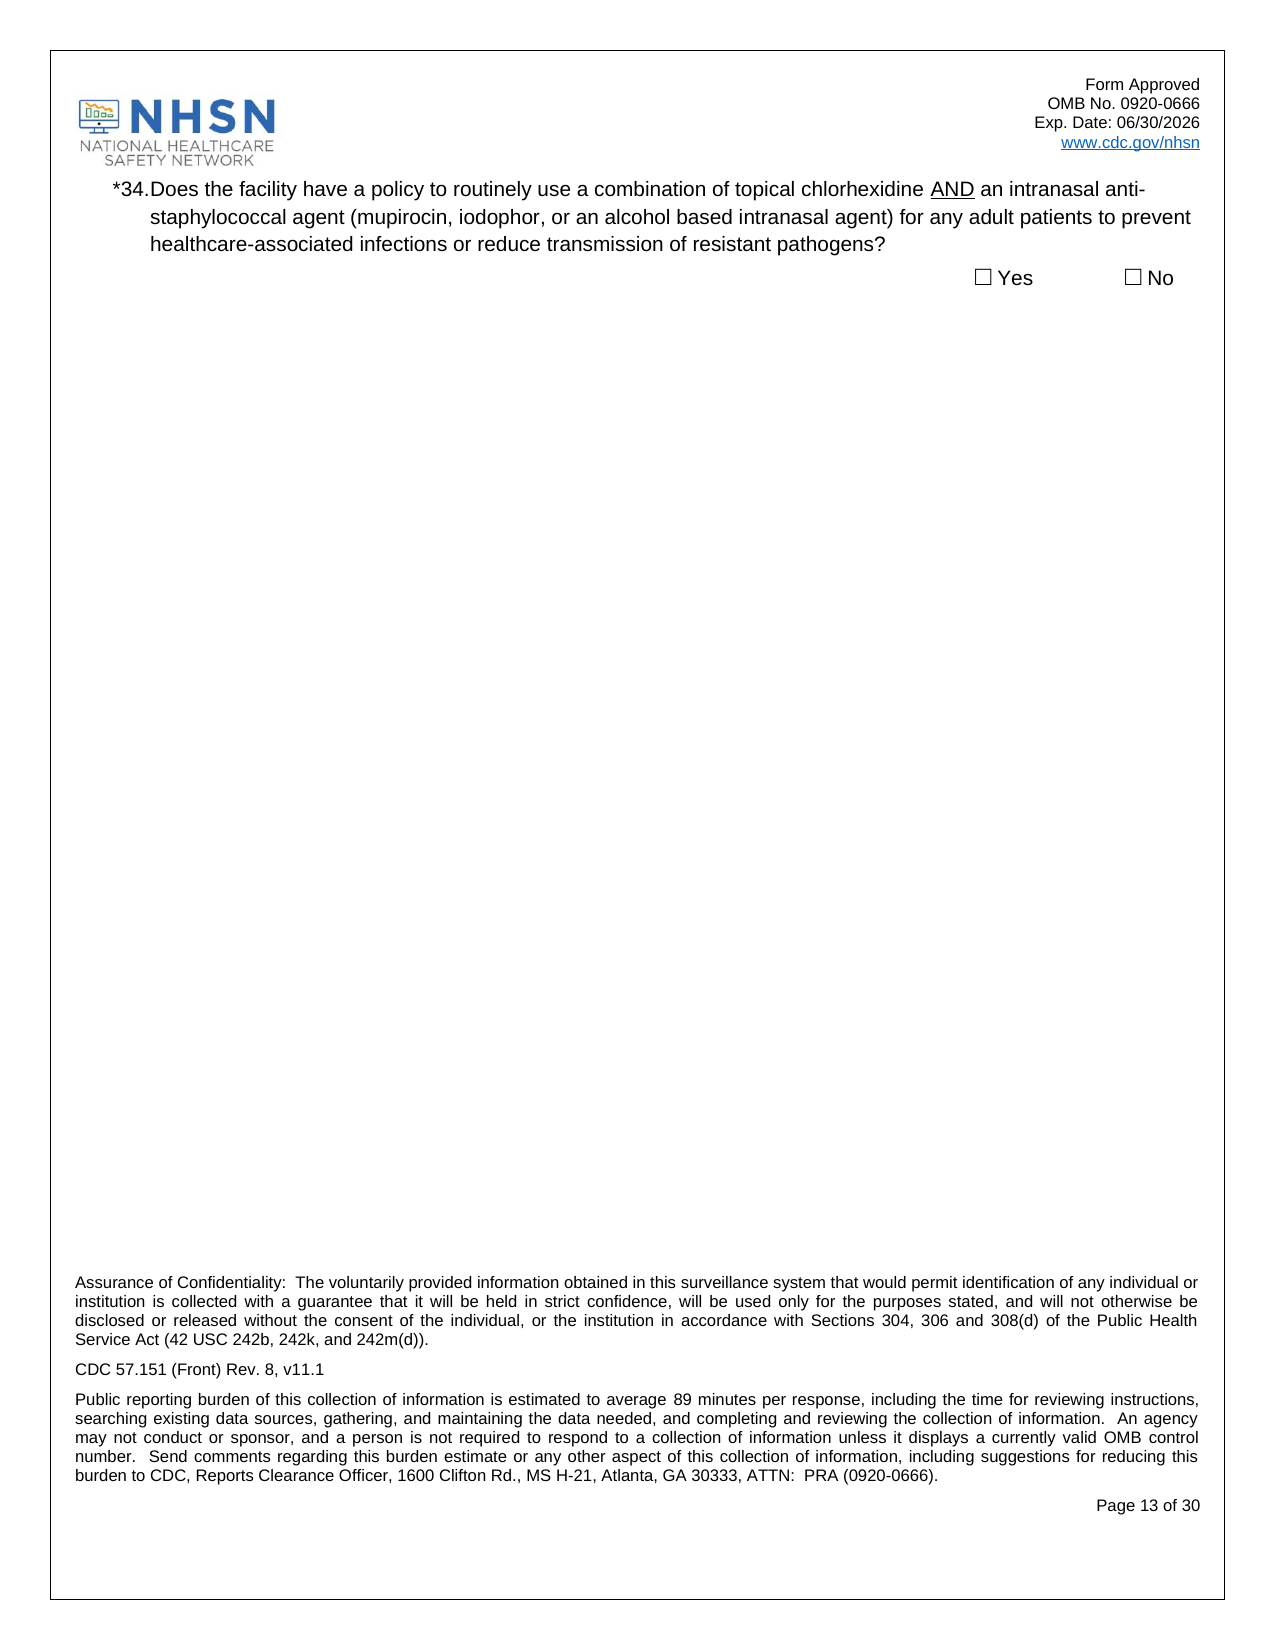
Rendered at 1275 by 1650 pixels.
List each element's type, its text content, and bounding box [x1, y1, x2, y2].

text □ Yes □ No [900, 259, 1200, 291]
picture [75, 93, 278, 167]
list Does the facility have a policy to routinely use a combination of topical chlorhexidine AND an intranasal anti-staphylococcal agent (mupirocin, iodophor, or an alcohol based intranasal agent) for any adult patients to prevent healthcare-associated infections or reduce transmission of resistant pathogens? [112, 177, 1200, 256]
